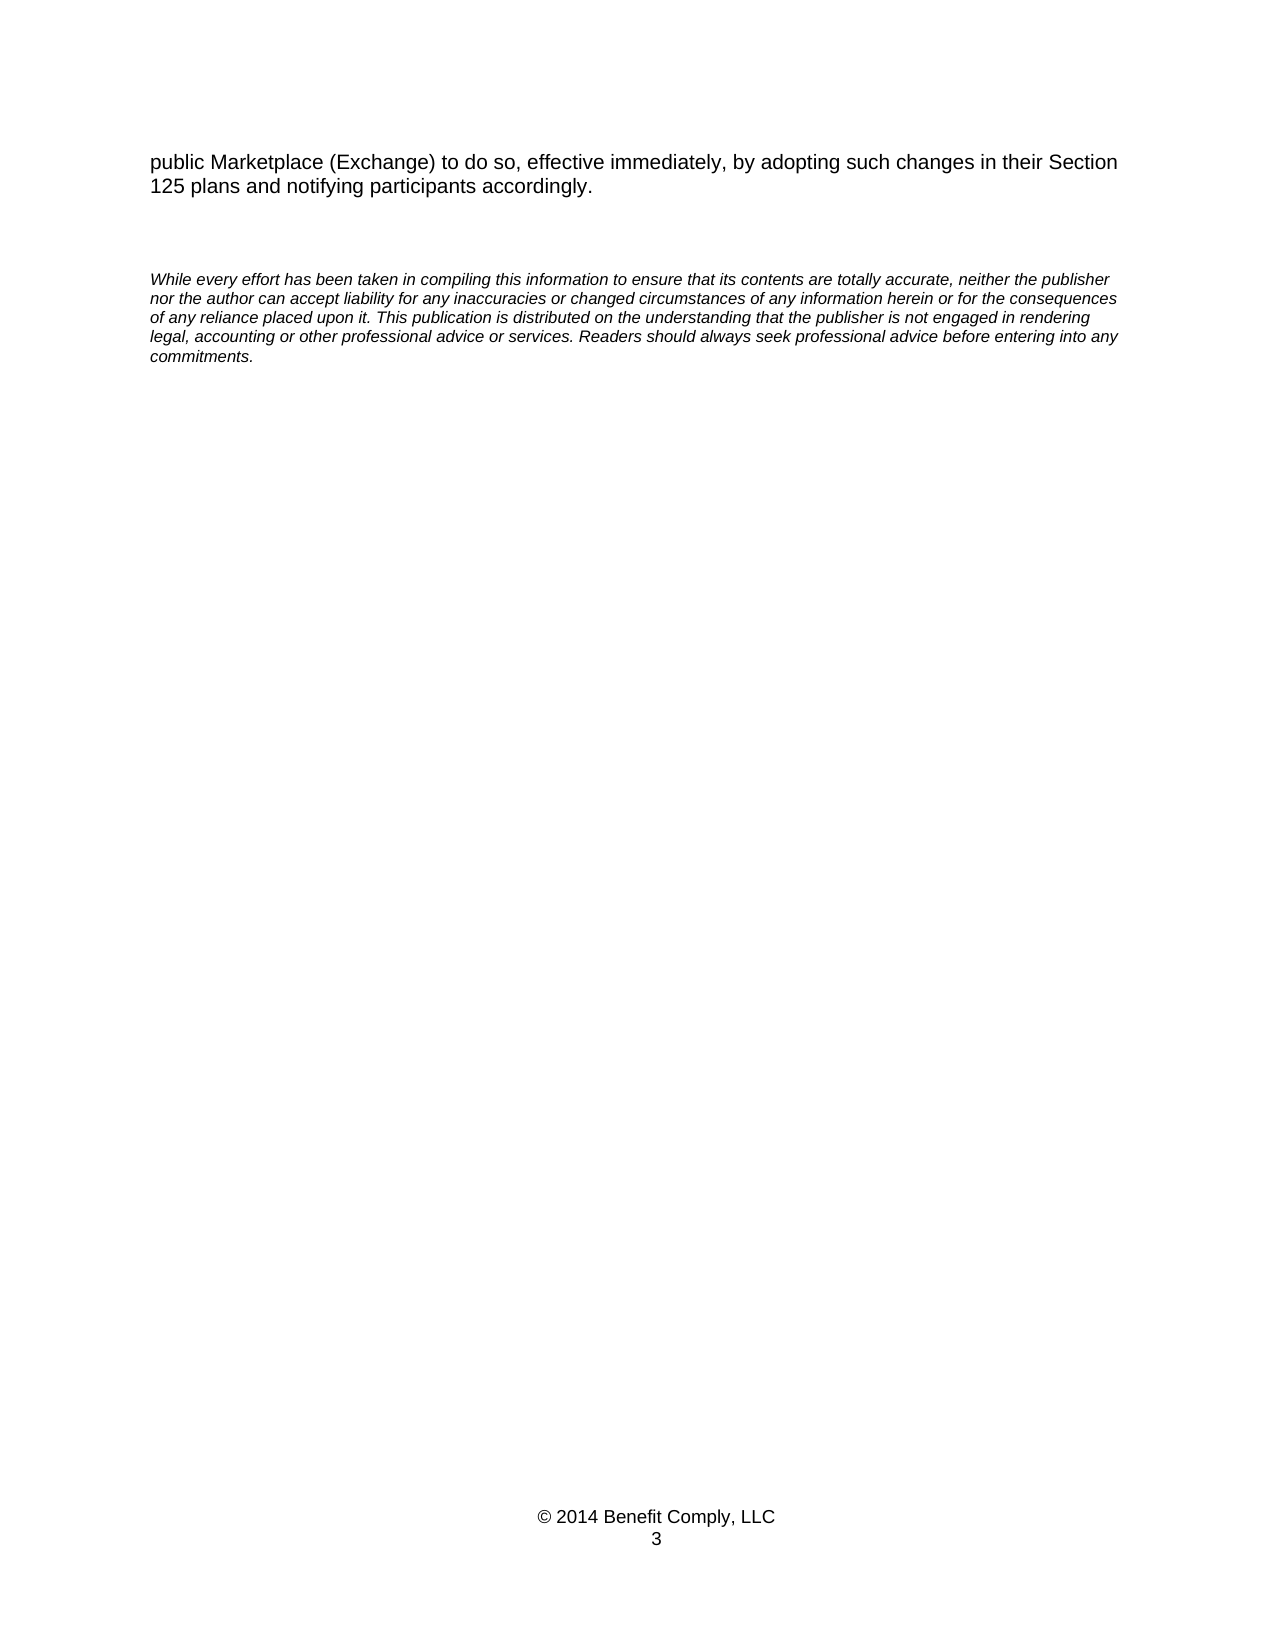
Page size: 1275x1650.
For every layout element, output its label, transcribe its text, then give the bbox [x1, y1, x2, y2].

text While every effort has been taken in compiling this information to ensure that its contents are totally accurate, neither the publisher nor the author can accept liability for any inaccuracies or changed circumstances of any information herein or for the consequences of any reliance placed upon it. This publication is distributed on the understanding that the publisher is not engaged in rendering legal, accounting or other professional advice or services. Readers should always seek professional advice before entering into any commitments. [150, 270, 1125, 366]
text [150, 150, 1125, 198]
